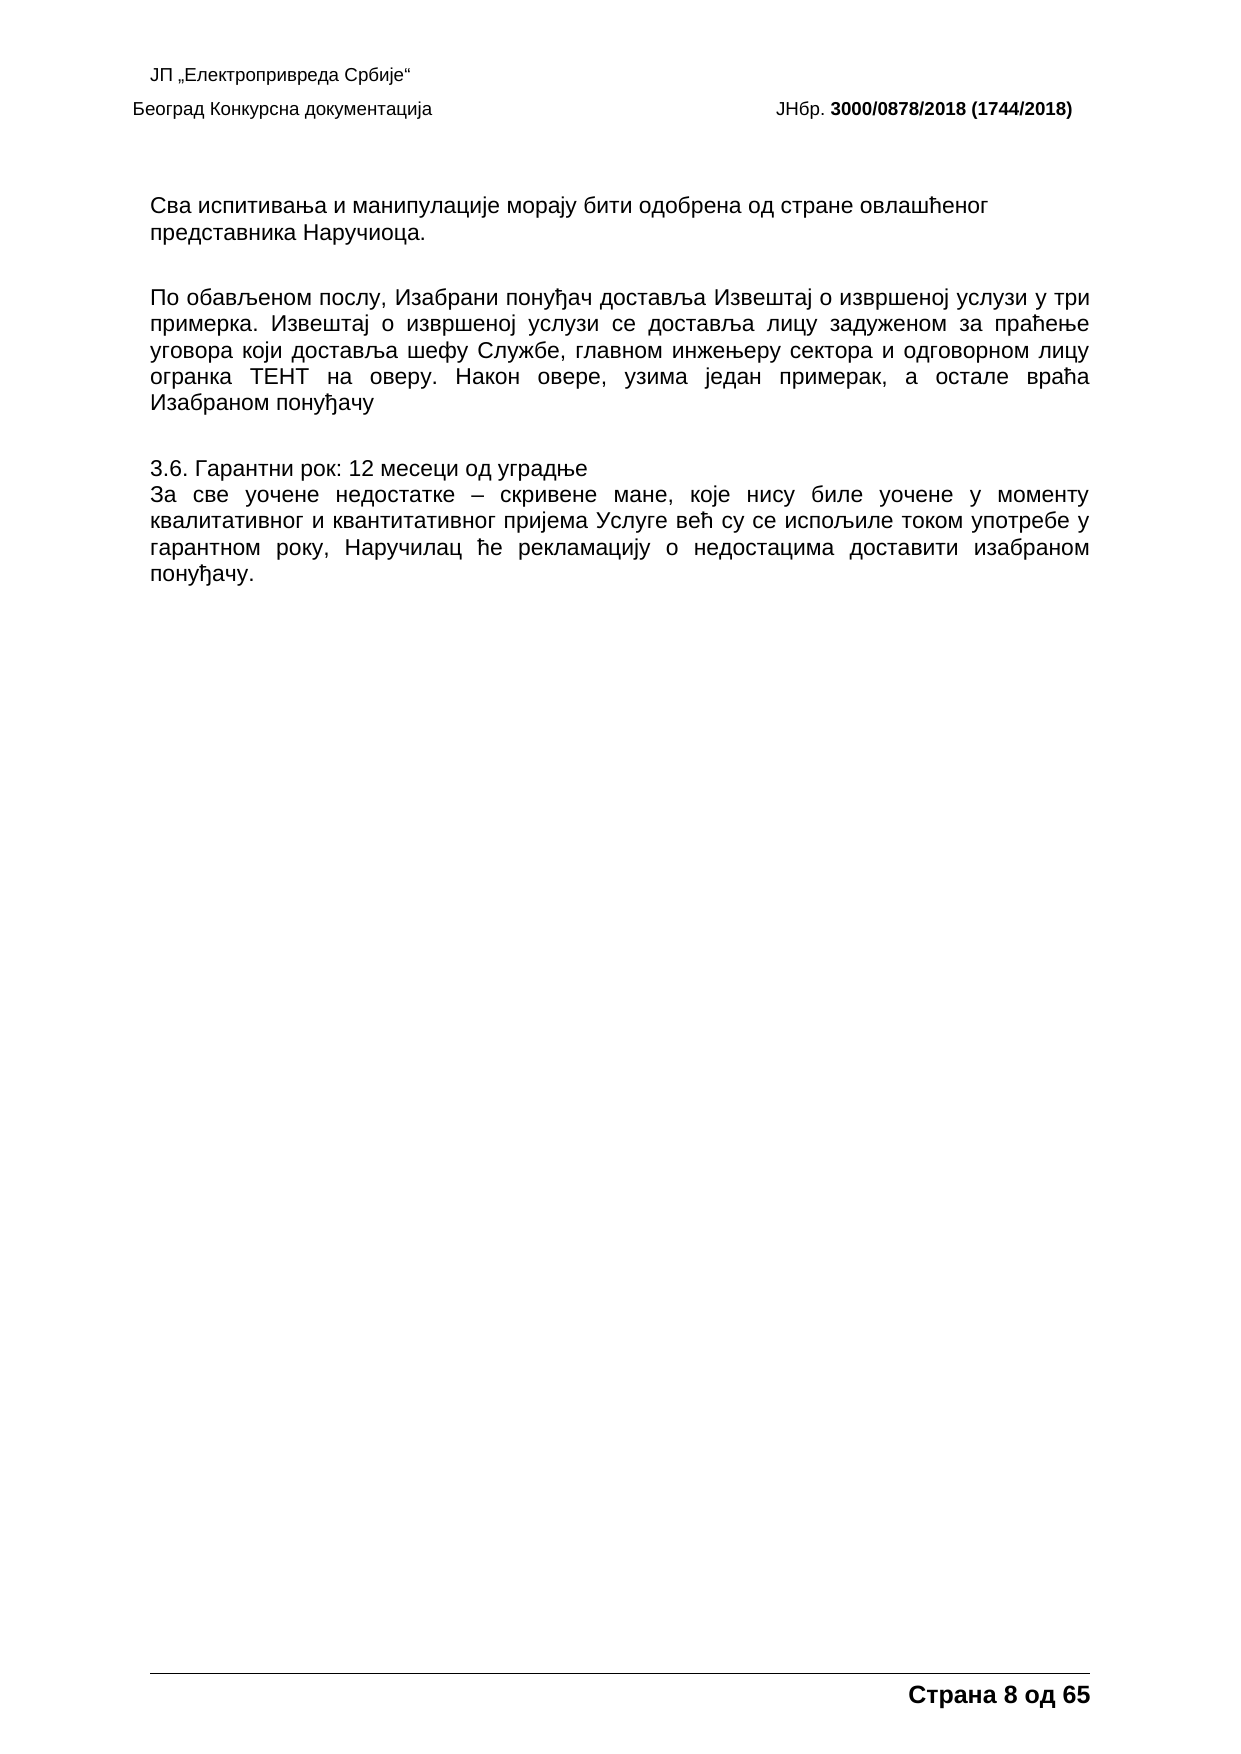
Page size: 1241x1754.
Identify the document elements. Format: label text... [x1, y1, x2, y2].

text За све уочене недостатке – скривене мане, које нису биле уочене у моменту квалитативног и квантитативног пријема Услуге већ су се испољиле током употребе у гарантном року, Наручилац ће рекламацију о недостацима доставити изабраном понуђачу. [150, 481, 1090, 586]
text Сва испитивања и манипулације морају бити одобрена од стране овлашћеног представника Наручиоца. [150, 192, 1090, 245]
text По обављеном послу, Изабрани понуђач доставља Извештај о извршеној услузи у три примерка. Извештај о извршеној услузи се доставља лицу задуженом за праћење уговора који доставља шефу Службе, главном инжењеру сектора и одговорном лицу огранка ТЕНТ на оверу. Након овере, узима један примерак, а остале враћа Изабраном понуђачу [150, 284, 1090, 416]
text 3.6. Гарантни рок: 12 месеци од уградње [150, 454, 1090, 481]
